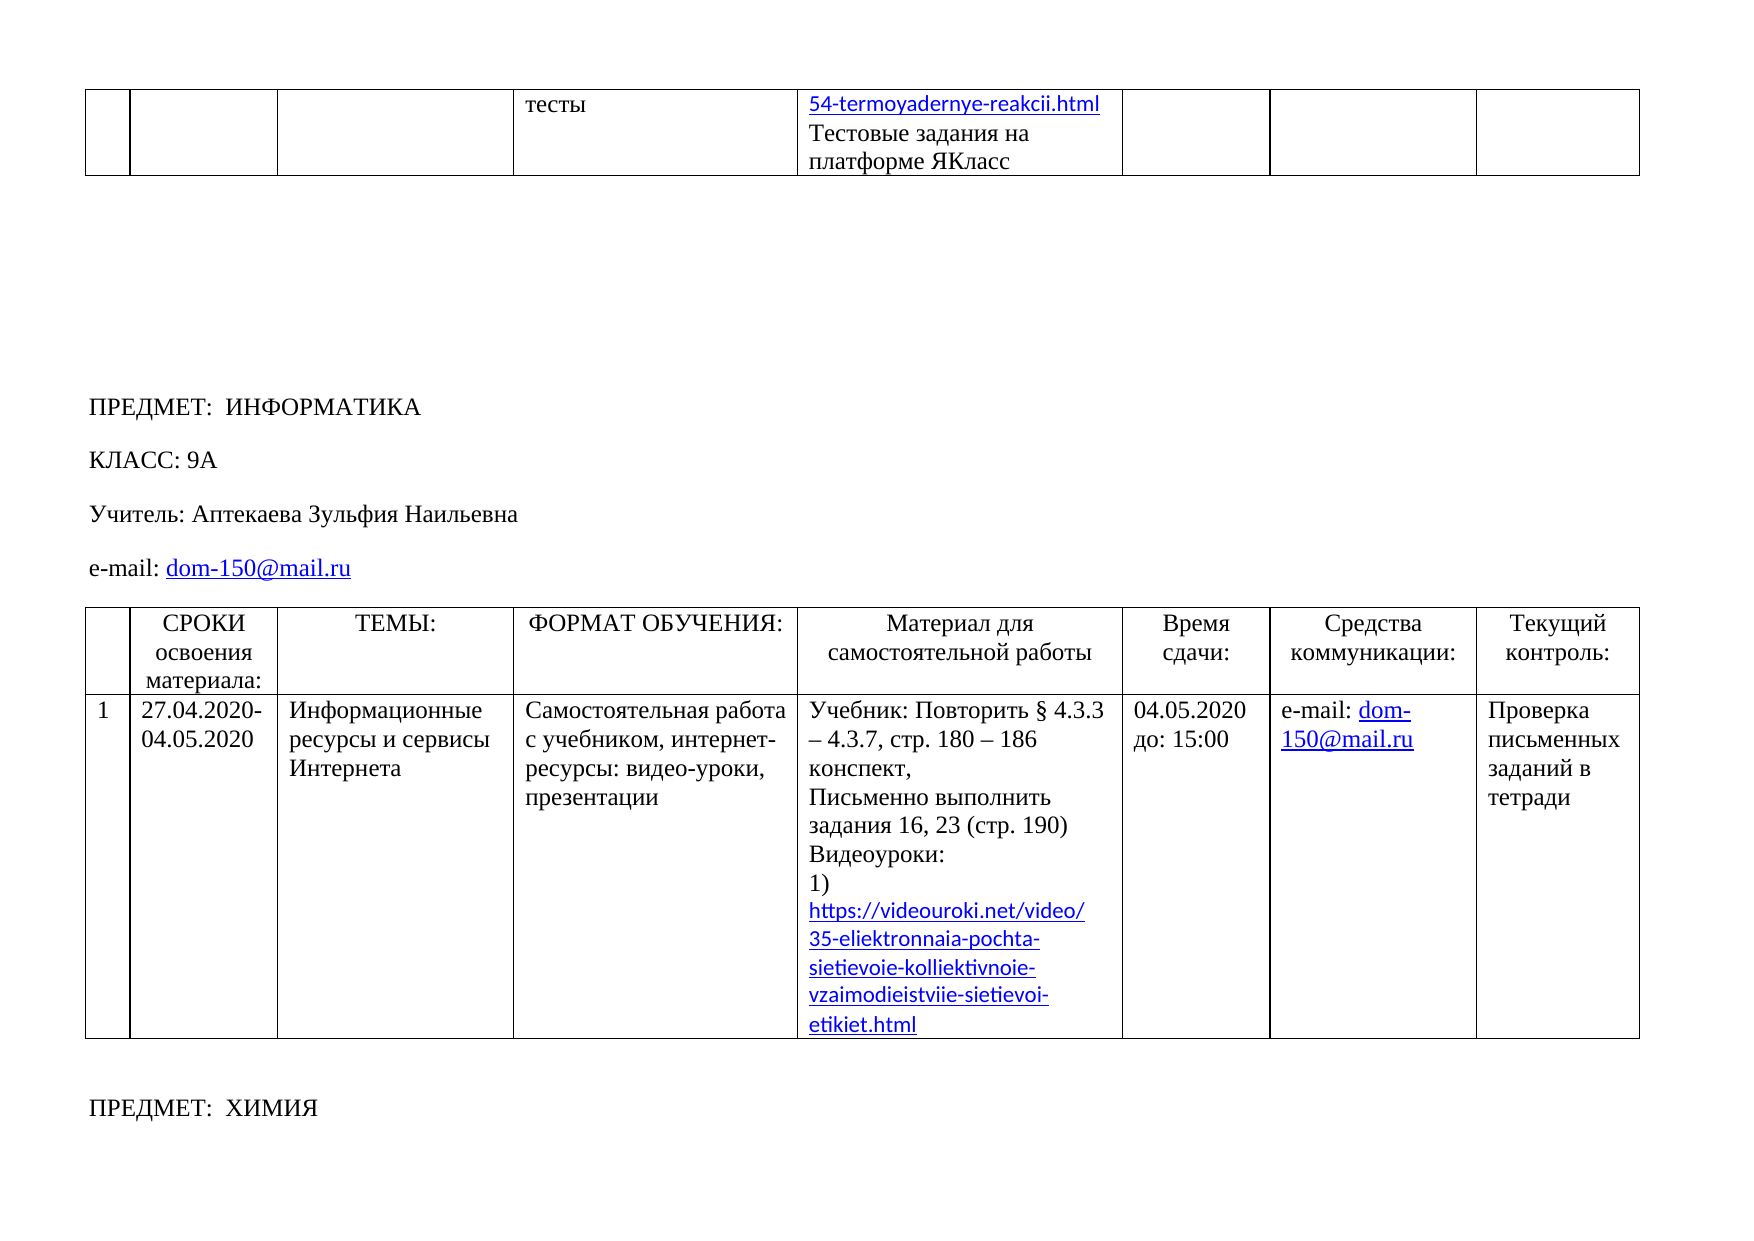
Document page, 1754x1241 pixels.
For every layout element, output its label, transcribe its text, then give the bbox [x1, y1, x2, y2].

table_cell Проверка письменных заданий в тетради [1477, 695, 1639, 1038]
table_header Время сдачи: [1123, 608, 1269, 694]
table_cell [278, 90, 513, 175]
table_cell Информационные ресурсы и сервисы Интернета [278, 695, 513, 1038]
table_header ФОРМАТ ОБУЧЕНИЯ: [514, 608, 797, 694]
table_cell 1 [86, 90, 129, 175]
table_header СРОКИ освоения материала: [131, 608, 277, 694]
table_header Материал для самостоятельной работы [798, 608, 1122, 694]
table_cell 04.05.2020 до: 15:00 [1123, 695, 1269, 1038]
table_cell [798, 90, 1122, 175]
text ПРЕДМЕТ: ИНФОРМАТИКА [74, 392, 1636, 420]
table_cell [1271, 90, 1476, 175]
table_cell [514, 90, 797, 175]
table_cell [1123, 90, 1269, 175]
table_cell e-mail: dom-150@mail.ru [1271, 695, 1476, 1038]
text КЛАСС: 9А [74, 445, 1636, 474]
table_header Текущий контроль: [1477, 608, 1639, 694]
text e-mail: dom-150@mail.ru [74, 553, 1636, 582]
text ПРЕДМЕТ: ХИМИЯ [74, 1093, 1636, 1121]
table_cell 1 [86, 695, 129, 1038]
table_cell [1477, 90, 1639, 175]
text Учитель: Аптекаева Зульфия Наильевна [74, 499, 1636, 528]
table_cell 27.04.2020- 04.05.2020 [131, 695, 277, 1038]
table_cell Учебник: Повторить § 4.3.3 – 4.3.7, стр. 180 – 186 конспект, Письменно выполнить задания 16, 23 (стр. 190) Видеоуроки: 1) https://videouroki.net/video/35-eliektronnaia-pochta-sietievoie-kolliektivnoie-vzaimodieistviie-sietievoi-etikiet.html [798, 695, 1122, 1038]
table_cell Самостоятельная работа с учебником, интернет-ресурсы: видео-уроки, презентации [514, 695, 797, 1038]
table_header Средства коммуникации: [1271, 608, 1476, 694]
table_header [86, 608, 129, 694]
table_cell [131, 90, 277, 175]
table_header ТЕМЫ: [278, 608, 513, 694]
